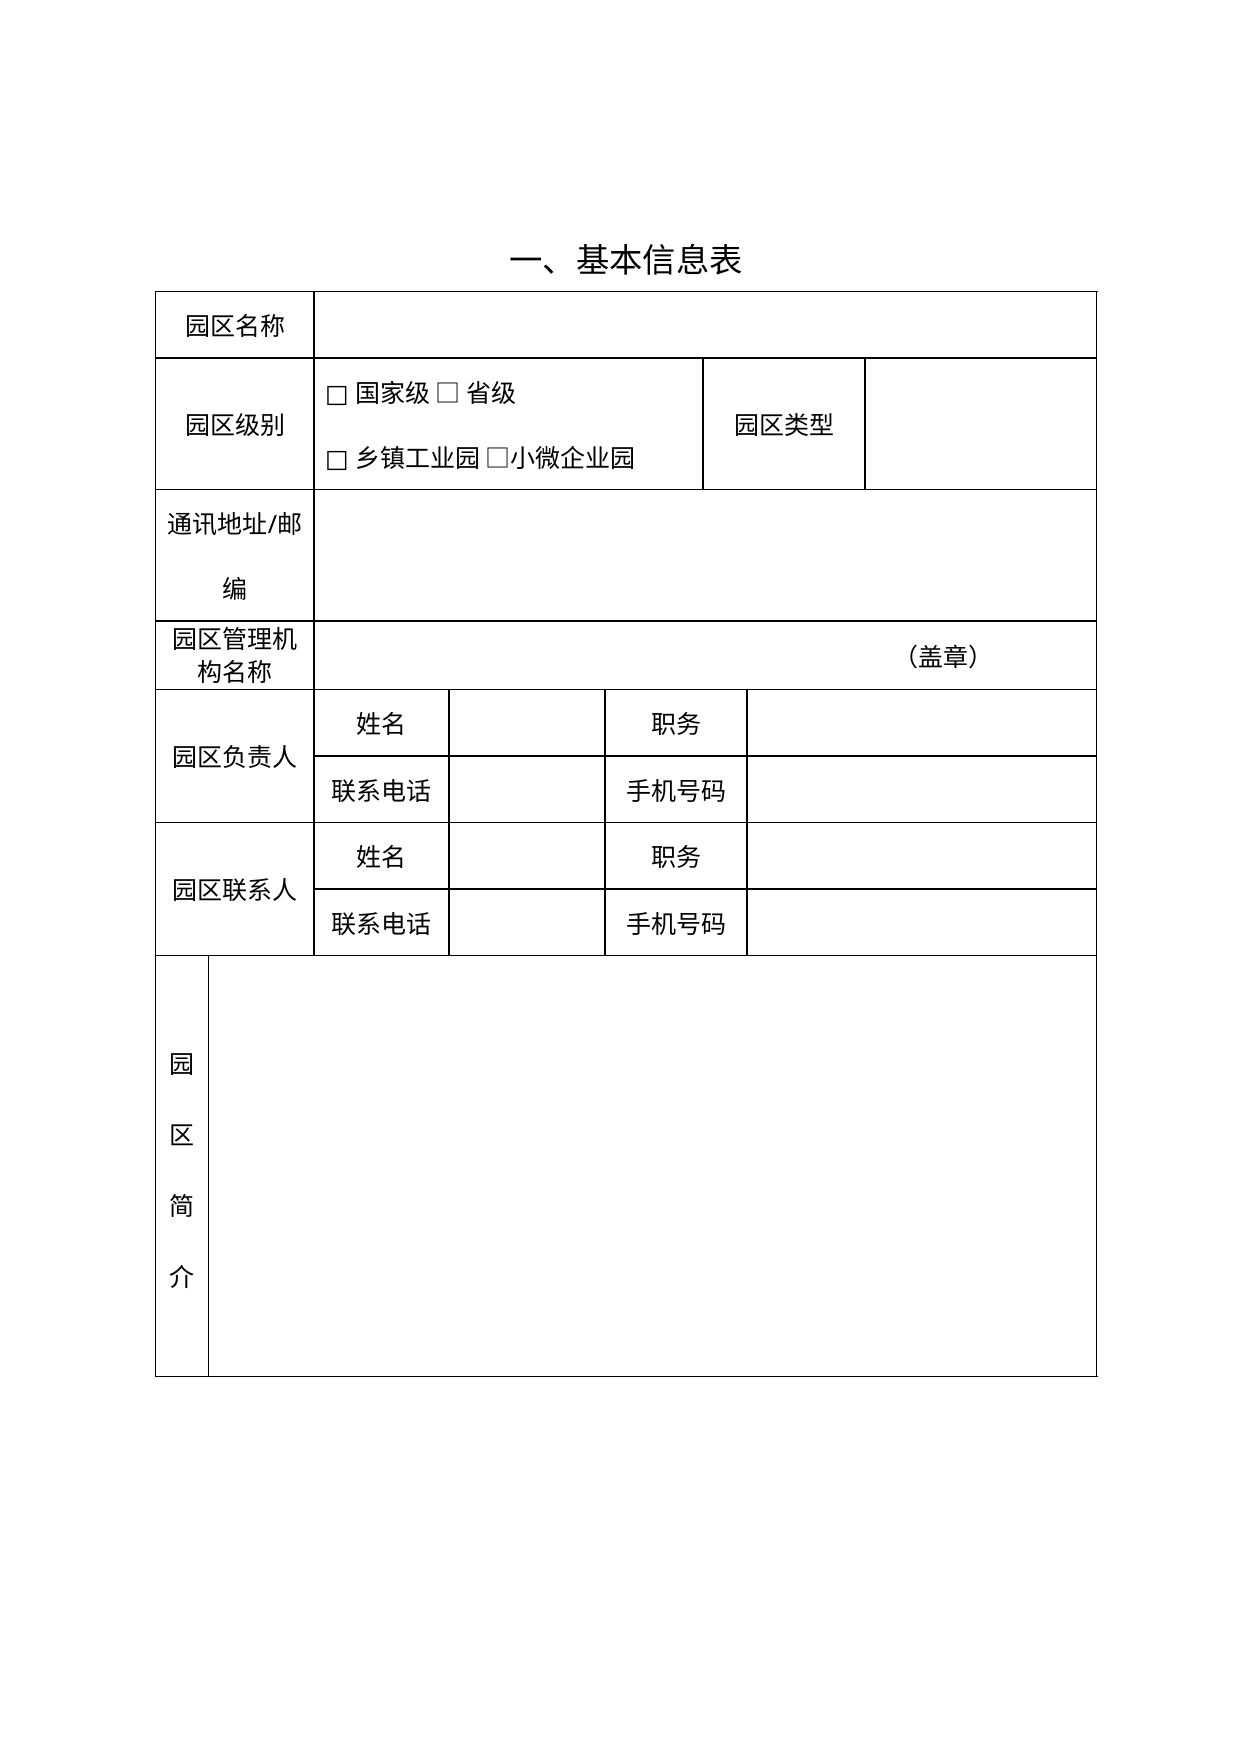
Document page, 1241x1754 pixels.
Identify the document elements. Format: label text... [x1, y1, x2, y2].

table_cell [866, 359, 1096, 489]
table_cell 联系电话 [315, 757, 448, 822]
table_cell [315, 490, 1096, 620]
table_cell 园区负责人 [156, 690, 313, 822]
table_cell 园区管理机构名称 [156, 622, 313, 688]
table_cell [450, 890, 604, 955]
table_cell 通讯地址/邮编 [156, 490, 313, 620]
table_cell 园区类型 [704, 359, 864, 489]
table_header [315, 292, 1096, 357]
table_cell 姓名 [315, 690, 448, 755]
table_cell [748, 757, 1096, 822]
table_cell [748, 890, 1096, 955]
table_cell 园 区 简 介 [156, 956, 208, 1376]
table_cell [450, 690, 604, 755]
table_cell [450, 757, 604, 822]
table_cell 园区联系人 [156, 823, 313, 955]
table_cell 手机号码 [606, 890, 746, 955]
table_cell 园区级别 [156, 359, 313, 489]
table_cell 联系电话 [315, 890, 448, 955]
table_header 园区名称 [156, 292, 313, 357]
table_cell 职务 [606, 823, 746, 888]
table_cell 职务 [606, 690, 746, 755]
table_cell 手机号码 [606, 757, 746, 822]
text 一、基本信息表 [165, 226, 1087, 291]
table_cell [748, 690, 1096, 755]
table_cell [209, 956, 1096, 1376]
table_cell 姓名 [315, 823, 448, 888]
table_cell [748, 823, 1096, 888]
table_cell [450, 823, 604, 888]
table_cell （盖章） [315, 622, 1096, 688]
table_cell □ 国家级 □ 省级 □ 乡镇工业园 □小微企业园 [315, 359, 702, 489]
